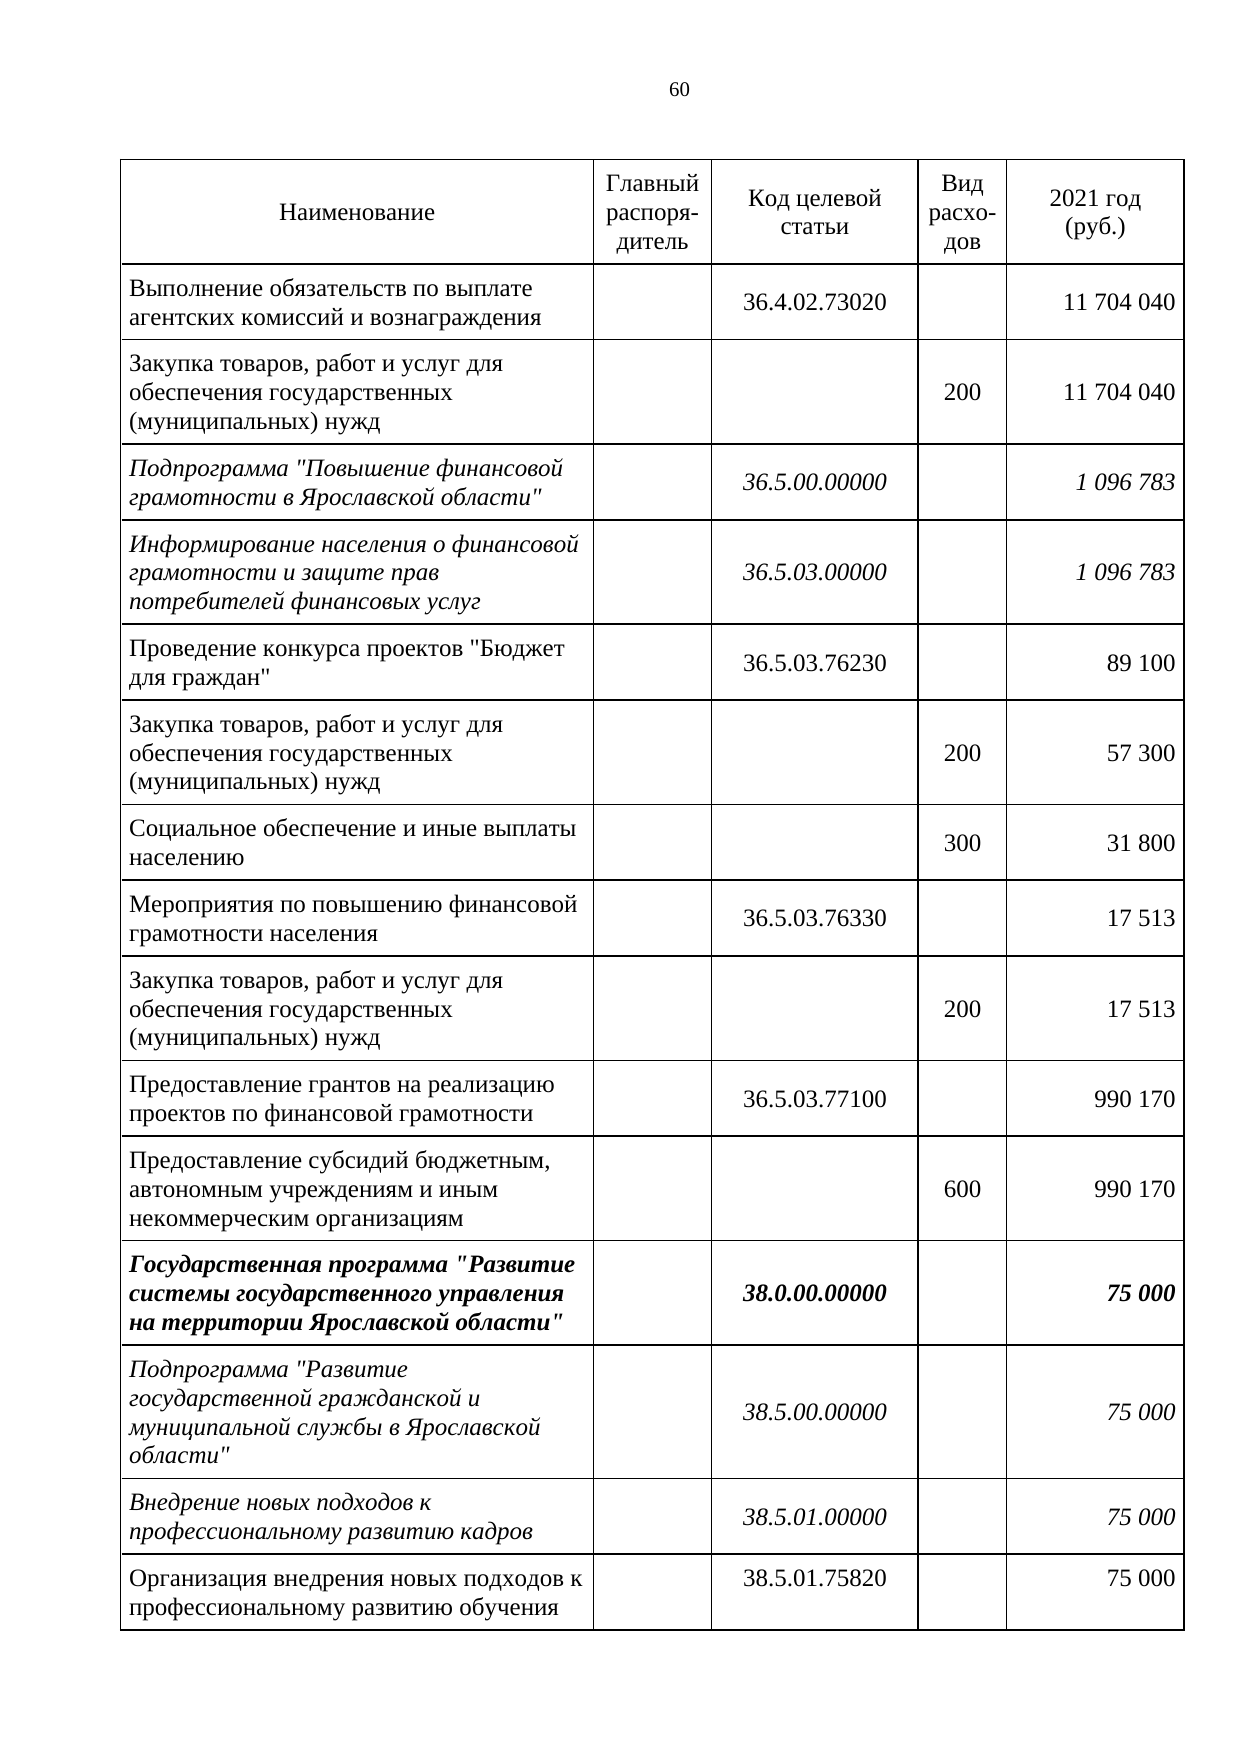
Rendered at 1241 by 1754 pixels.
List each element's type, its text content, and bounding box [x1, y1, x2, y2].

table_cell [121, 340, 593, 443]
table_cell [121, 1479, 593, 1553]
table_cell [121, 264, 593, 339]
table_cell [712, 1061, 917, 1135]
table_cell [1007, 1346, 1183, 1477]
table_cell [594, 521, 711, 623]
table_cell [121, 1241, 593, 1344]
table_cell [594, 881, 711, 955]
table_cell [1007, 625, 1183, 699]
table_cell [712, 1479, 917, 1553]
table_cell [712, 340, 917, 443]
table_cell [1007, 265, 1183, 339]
table_header Код целевой статьи [712, 160, 917, 263]
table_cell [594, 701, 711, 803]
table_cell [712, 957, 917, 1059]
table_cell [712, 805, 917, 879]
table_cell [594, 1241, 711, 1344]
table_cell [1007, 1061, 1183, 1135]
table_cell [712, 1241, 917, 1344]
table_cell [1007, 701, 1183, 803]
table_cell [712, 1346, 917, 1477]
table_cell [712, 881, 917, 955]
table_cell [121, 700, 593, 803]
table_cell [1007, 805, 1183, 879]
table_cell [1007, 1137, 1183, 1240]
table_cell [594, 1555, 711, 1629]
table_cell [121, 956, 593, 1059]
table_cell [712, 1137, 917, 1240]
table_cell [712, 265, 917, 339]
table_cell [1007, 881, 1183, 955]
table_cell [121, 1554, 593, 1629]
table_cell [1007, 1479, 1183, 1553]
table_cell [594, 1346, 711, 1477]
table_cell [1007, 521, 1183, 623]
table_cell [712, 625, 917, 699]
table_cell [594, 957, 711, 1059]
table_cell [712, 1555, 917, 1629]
table_header Наименование [121, 160, 593, 263]
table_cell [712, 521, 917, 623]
table_header Главный распоря-дитель [594, 160, 711, 263]
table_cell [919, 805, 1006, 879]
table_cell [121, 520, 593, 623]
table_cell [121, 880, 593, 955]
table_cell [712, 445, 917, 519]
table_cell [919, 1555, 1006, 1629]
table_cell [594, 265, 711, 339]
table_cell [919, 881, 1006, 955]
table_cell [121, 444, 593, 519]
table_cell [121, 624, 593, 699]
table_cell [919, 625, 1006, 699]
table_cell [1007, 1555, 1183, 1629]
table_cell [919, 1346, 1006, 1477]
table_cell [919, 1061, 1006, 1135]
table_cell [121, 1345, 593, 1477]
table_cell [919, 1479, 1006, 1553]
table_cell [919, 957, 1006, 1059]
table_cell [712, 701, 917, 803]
table_header 2021 год (руб.) [1007, 160, 1183, 263]
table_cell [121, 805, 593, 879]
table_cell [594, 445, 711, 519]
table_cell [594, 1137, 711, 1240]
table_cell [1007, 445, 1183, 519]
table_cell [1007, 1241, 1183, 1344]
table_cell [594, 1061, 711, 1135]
table_header Вид расхо-дов [919, 160, 1006, 263]
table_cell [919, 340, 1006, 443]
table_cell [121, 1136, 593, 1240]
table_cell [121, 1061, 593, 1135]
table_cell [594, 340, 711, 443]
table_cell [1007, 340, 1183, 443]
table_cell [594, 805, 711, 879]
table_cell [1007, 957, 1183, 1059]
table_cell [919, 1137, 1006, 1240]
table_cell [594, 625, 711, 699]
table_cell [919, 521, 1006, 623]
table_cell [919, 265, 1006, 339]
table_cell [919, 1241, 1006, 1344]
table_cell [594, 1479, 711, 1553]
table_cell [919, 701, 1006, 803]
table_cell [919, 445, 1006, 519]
